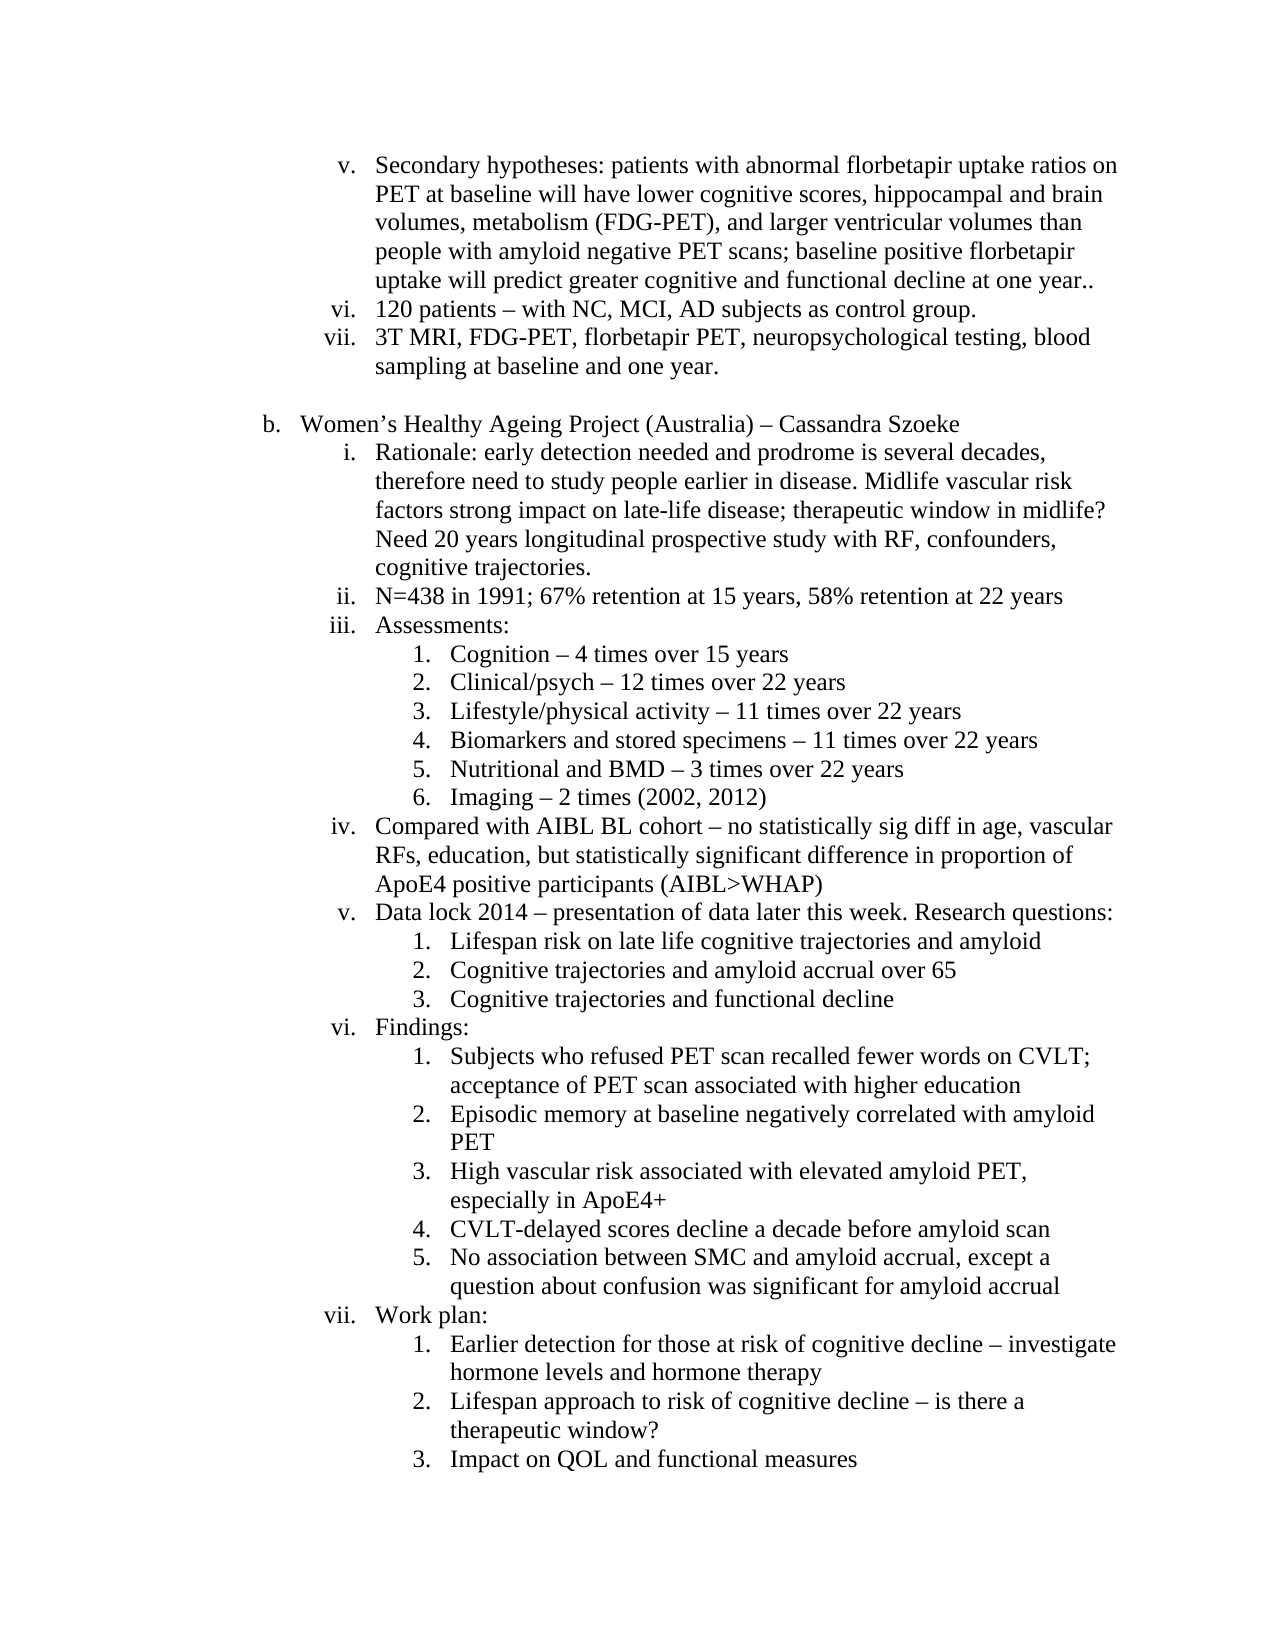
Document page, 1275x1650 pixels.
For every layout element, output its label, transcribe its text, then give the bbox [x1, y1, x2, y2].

list 3T MRI, FDG-PET, florbetapir PET, neuropsychological testing, blood sampling at baseline and one year. [356, 322, 1125, 380]
list Secondary hypotheses: patients with abnormal florbetapir uptake ratios on PET at baseline will have lower cognitive scores, hippocampal and brain volumes, metabolism (FDG-PET), and larger ventricular volumes than people with amyloid negative PET scans; baseline positive florbetapir uptake will predict greater cognitive and functional decline at one year.. [356, 150, 1125, 294]
list Compared with AIBL BL cohort – no statistically sig diff in age, vascular RFs, education, but statistically significant difference in proportion of ApoE4 positive participants (AIBL>WHAP) [356, 811, 1125, 897]
list Cognitive trajectories and functional decline [412, 984, 1125, 1012]
list Work plan: [356, 1300, 1125, 1329]
list Nutritional and BMD – 3 times over 22 years [412, 754, 1125, 782]
list Earlier detection for those at risk of cognitive decline – investigate hormone levels and hormone therapy [412, 1329, 1125, 1386]
list Lifespan approach to risk of cognitive decline – is there a therapeutic window? [412, 1386, 1125, 1444]
list Impact on QOL and functional measures [412, 1444, 1125, 1472]
list High vascular risk associated with elevated amyloid PET, especially in ApoE4+ [412, 1156, 1125, 1214]
list Lifestyle/physical activity – 11 times over 22 years [412, 696, 1125, 725]
list Imaging – 2 times (2002, 2012) [412, 782, 1125, 811]
list N=438 in 1991; 67% retention at 15 years, 58% retention at 22 years [356, 581, 1125, 610]
list Rationale: early detection needed and prodrome is several decades, therefore need to study people earlier in disease. Midlife vascular risk factors strong impact on late-life disease; therapeutic window in midlife? Need 20 years longitudinal prospective study with RF, confounders, cognitive trajectories. [356, 437, 1125, 581]
list Cognition – 4 times over 15 years [412, 639, 1125, 667]
list No association between SMC and amyloid accrual, except a question about confusion was significant for amyloid accrual [412, 1242, 1125, 1300]
list Findings: [356, 1012, 1125, 1041]
list Data lock 2014 – presentation of data later this week. Research questions: [356, 897, 1125, 926]
list Cognitive trajectories and amyloid accrual over 65 [412, 955, 1125, 984]
list Women’s Healthy Ageing Project (Australia) – Cassandra Szoeke [262, 409, 1125, 437]
list Clinical/psych – 12 times over 22 years [412, 667, 1125, 696]
list Lifespan risk on late life cognitive trajectories and amyloid [412, 926, 1125, 955]
list Assessments: [356, 610, 1125, 639]
list Episodic memory at baseline negatively correlated with amyloid PET [412, 1099, 1125, 1156]
list Biomarkers and stored specimens – 11 times over 22 years [412, 725, 1125, 754]
list CVLT-delayed scores decline a decade before amyloid scan [412, 1214, 1125, 1242]
list Subjects who refused PET scan recalled fewer words on CVLT; acceptance of PET scan associated with higher education [412, 1041, 1125, 1099]
list 120 patients – with NC, MCI, AD subjects as control group. [356, 294, 1125, 322]
